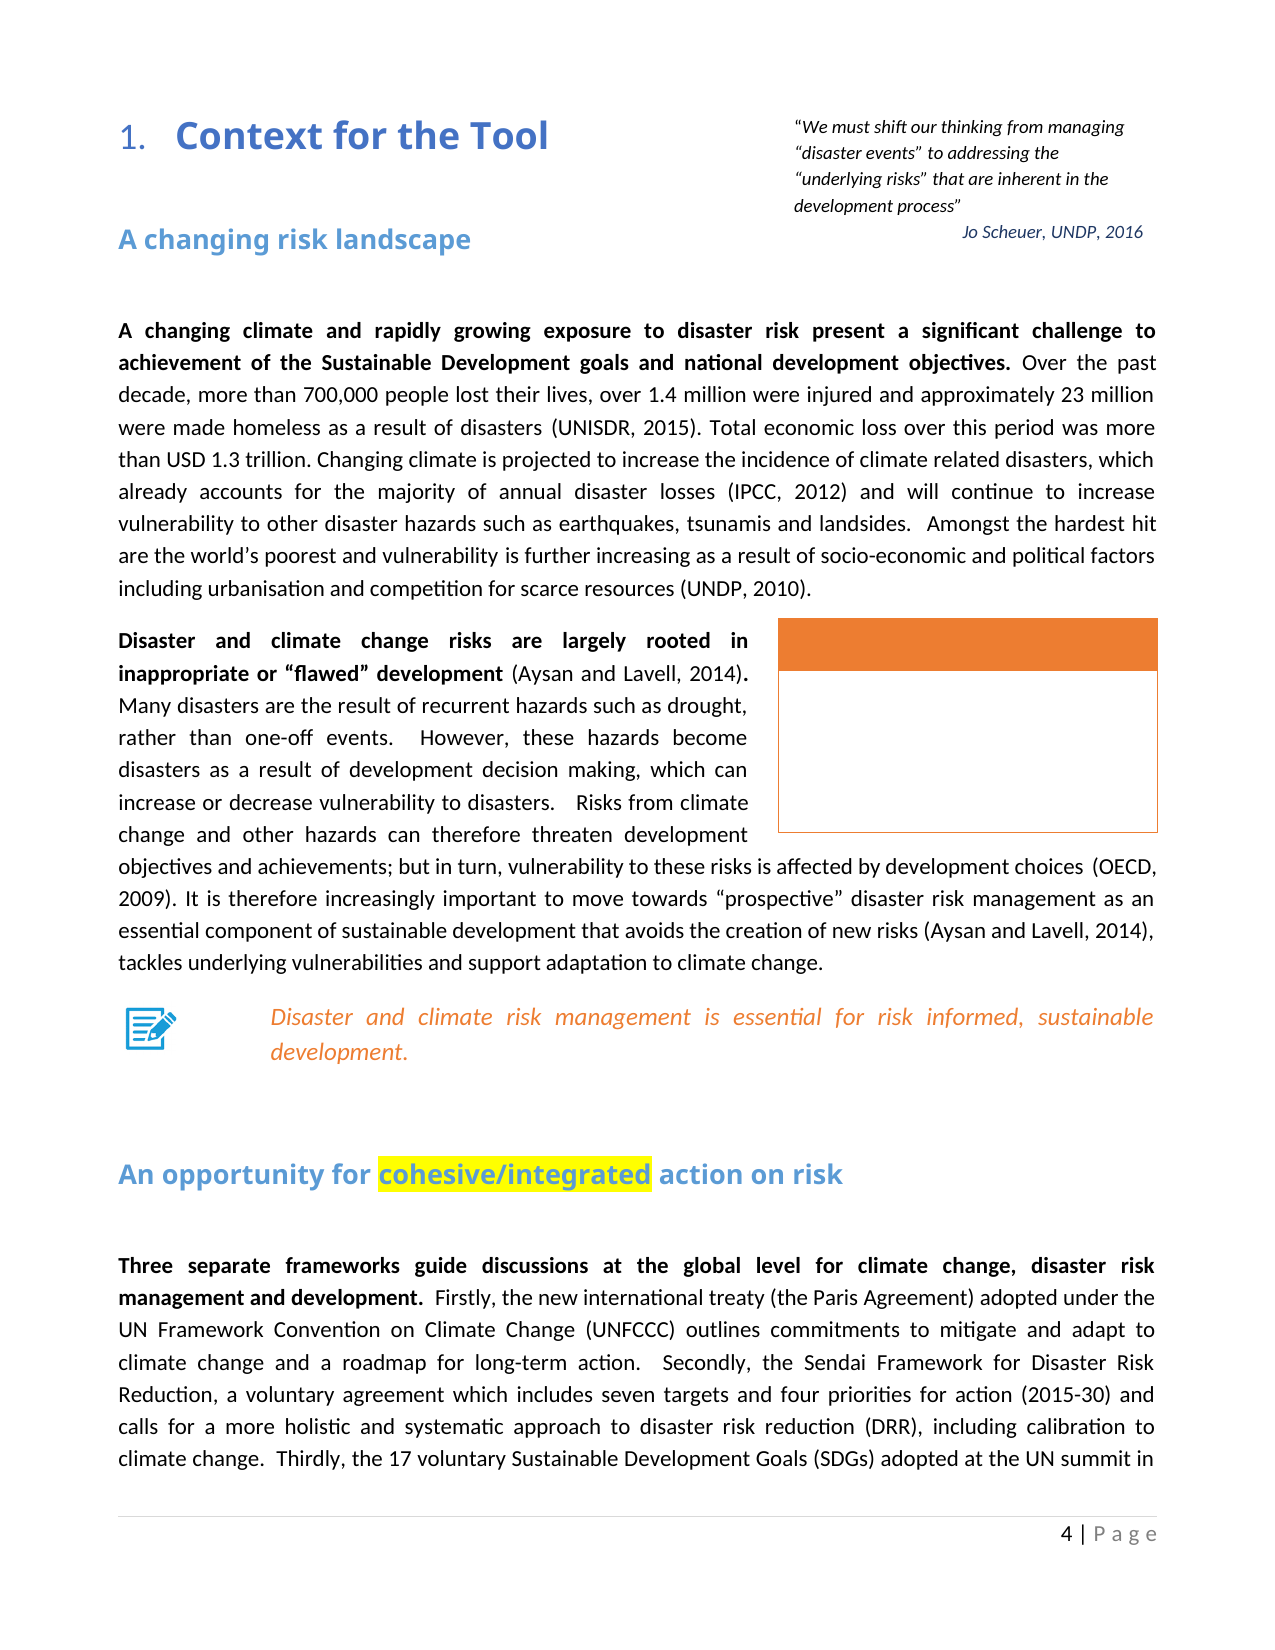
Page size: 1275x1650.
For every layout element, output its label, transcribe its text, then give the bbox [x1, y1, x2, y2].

subtitle Context for the Tool [118, 109, 1216, 160]
picture [123, 1001, 177, 1055]
list Disaster and climate risk management is essential for risk informed, sustainable development. [193, 1002, 1157, 1067]
subtitle An opportunity for cohesive/integrated action on risk [118, 1156, 378, 1192]
subtitle A changing risk landscape [118, 221, 1157, 258]
text A changing climate and rapidly growing exposure to disaster risk present a significant challenge to achievement of the Sustainable Development goals and national development objectives. Over the past decade, more than 700,000 people lost their lives, over 1.4 million were injured and approximately 23 million were made homeless as a result of disasters (UNISDR, 2015). Total economic loss over this period was more than USD 1.3 trillion. Changing climate is projected to increase the incidence of climate related disasters, which already accounts for the majority of annual disaster losses (IPCC, 2012) and will continue to increase vulnerability to other disaster hazards such as earthquakes, tsunamis and landsides. Amongst the hardest hit are the world’s poorest and vulnerability is further increasing as a result of socio-economic and political factors including urbanisation and competition for scarce resources (UNDP, 2010). [118, 316, 1157, 602]
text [118, 1251, 1157, 1472]
subtitle An opportunity for cohesive/integrated action on risk [652, 1156, 1157, 1192]
text Disaster and climate change risks are largely rooted in inappropriate or “flawed” development (Aysan and Lavell, 2014). Many disasters are the result of recurrent hazards such as drought, rather than one-off events. However, these hazards become disasters as a result of development decision making, which can increase or decrease vulnerability to disasters. Risks from climate change and other hazards can therefore threaten development objectives and achievements; but in turn, vulnerability to these risks is affected by development choices (OECD, 2009). It is therefore increasingly important to move towards “prospective” disaster risk management as an essential component of sustainable development that avoids the creation of new risks (Aysan and Lavell, 2014), tackles underlying vulnerabilities and support adaptation to climate change. [118, 627, 1157, 977]
